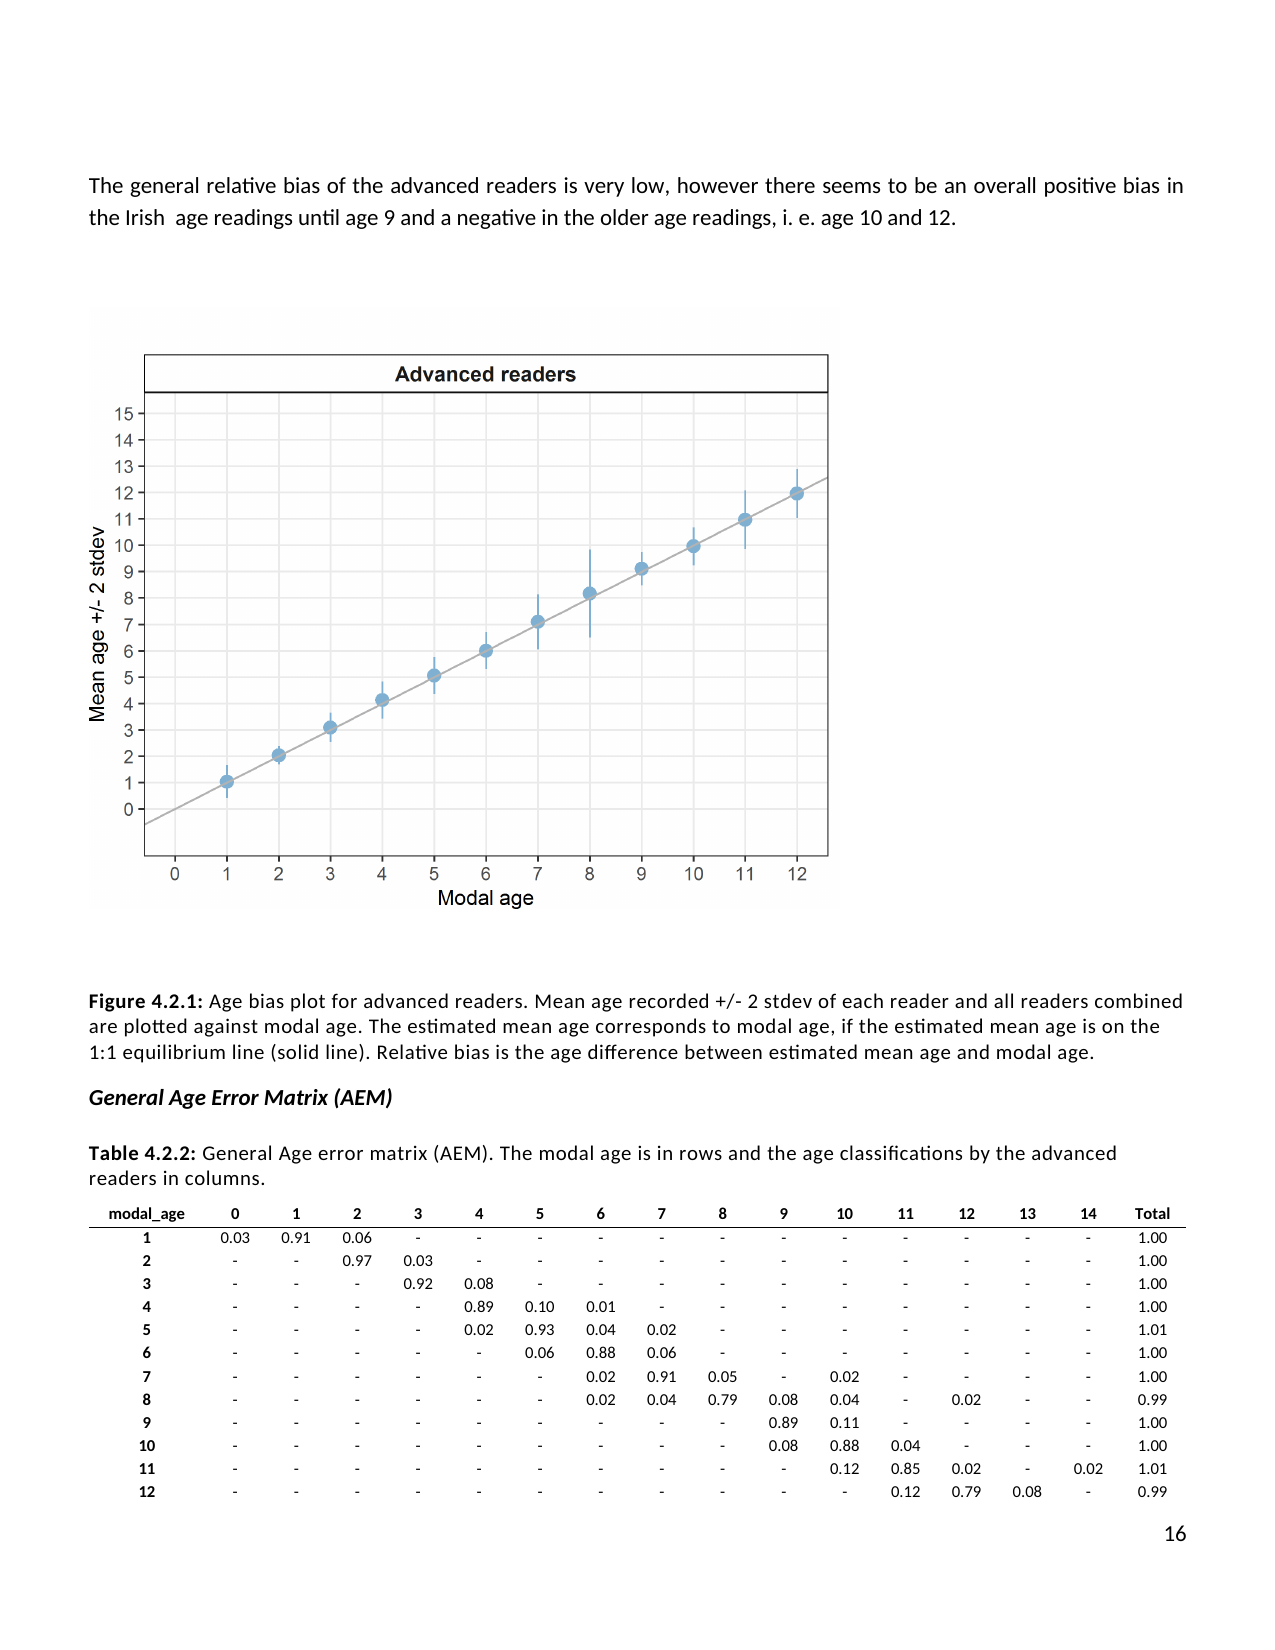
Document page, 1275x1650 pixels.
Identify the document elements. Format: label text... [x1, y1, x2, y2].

table_cell 1.01 [1119, 1320, 1186, 1343]
table_cell - [631, 1412, 692, 1435]
table_cell - [570, 1412, 631, 1435]
table_cell 1.00 [1119, 1250, 1186, 1273]
table_cell 0.88 [570, 1343, 631, 1366]
table_cell - [388, 1366, 448, 1389]
table_cell - [936, 1435, 997, 1458]
table_cell 0.93 [509, 1320, 570, 1343]
table_cell 4 [89, 1297, 204, 1320]
table_cell - [1058, 1343, 1119, 1366]
table_cell 0.04 [570, 1320, 631, 1343]
table_cell - [266, 1320, 326, 1343]
table_cell - [266, 1297, 326, 1320]
table_cell 0.92 [388, 1274, 448, 1297]
table_cell - [875, 1228, 936, 1250]
table_cell - [326, 1435, 387, 1458]
table_cell - [266, 1343, 326, 1366]
table_cell - [205, 1297, 266, 1320]
table_cell 0.02 [936, 1459, 997, 1482]
table_cell - [449, 1482, 509, 1505]
table_cell 0.02 [570, 1389, 631, 1412]
table_cell 1.00 [1119, 1412, 1186, 1435]
table_cell - [814, 1343, 875, 1366]
table_header 7 [631, 1204, 692, 1227]
table_cell - [1058, 1320, 1119, 1343]
table_cell 0.99 [1119, 1389, 1186, 1412]
table_cell 0.12 [814, 1459, 875, 1482]
table_cell - [266, 1366, 326, 1389]
table_cell - [1058, 1228, 1119, 1250]
table_cell 0.01 [570, 1297, 631, 1320]
table_cell - [753, 1343, 814, 1366]
table_cell - [692, 1412, 753, 1435]
table_cell - [509, 1435, 570, 1458]
table_cell 1.01 [1119, 1459, 1186, 1482]
table_header 6 [570, 1204, 631, 1227]
table_cell - [449, 1228, 509, 1250]
table_cell 0.02 [814, 1366, 875, 1389]
table_cell - [814, 1297, 875, 1320]
table_header 4 [449, 1204, 509, 1227]
table_cell - [875, 1274, 936, 1297]
table_cell - [1058, 1250, 1119, 1273]
table_cell - [388, 1389, 448, 1412]
table_cell 0.03 [205, 1228, 266, 1250]
table_cell - [875, 1366, 936, 1389]
table_cell 0.88 [814, 1435, 875, 1458]
table_cell - [814, 1274, 875, 1297]
table_cell - [814, 1250, 875, 1273]
table_cell - [205, 1459, 266, 1482]
table_cell - [875, 1297, 936, 1320]
table_cell - [570, 1435, 631, 1458]
table_cell - [509, 1366, 570, 1389]
table_cell - [509, 1412, 570, 1435]
table_header 14 [1058, 1204, 1119, 1227]
table_cell - [631, 1482, 692, 1505]
table_header 0 [205, 1204, 266, 1227]
table_cell 3 [89, 1274, 204, 1297]
table_cell - [936, 1274, 997, 1297]
table_cell - [997, 1320, 1058, 1343]
table_cell - [326, 1366, 387, 1389]
table_cell - [997, 1297, 1058, 1320]
table_cell - [631, 1435, 692, 1458]
table_cell - [753, 1320, 814, 1343]
table_cell 1.00 [1119, 1274, 1186, 1297]
table_cell - [449, 1366, 509, 1389]
table_cell - [388, 1297, 448, 1320]
table_cell - [631, 1274, 692, 1297]
table_cell 0.10 [509, 1297, 570, 1320]
table_cell - [753, 1482, 814, 1505]
table_cell 0.06 [631, 1343, 692, 1366]
table_cell - [205, 1343, 266, 1366]
table_cell - [692, 1459, 753, 1482]
table_cell 0.97 [326, 1250, 387, 1273]
table_cell - [631, 1459, 692, 1482]
table_cell - [205, 1435, 266, 1458]
table_cell - [875, 1412, 936, 1435]
table_cell - [1058, 1435, 1119, 1458]
table_cell - [205, 1412, 266, 1435]
table_cell - [326, 1297, 387, 1320]
table_cell 0.05 [692, 1366, 753, 1389]
table_cell 0.02 [570, 1366, 631, 1389]
table_cell - [509, 1250, 570, 1273]
table_cell - [509, 1482, 570, 1505]
table_cell 0.11 [814, 1412, 875, 1435]
table_cell - [692, 1228, 753, 1250]
table_cell - [814, 1228, 875, 1250]
table_cell 0.91 [631, 1366, 692, 1389]
table_cell - [875, 1320, 936, 1343]
table_cell - [753, 1250, 814, 1273]
table_cell 0.79 [936, 1482, 997, 1505]
table_cell - [388, 1435, 448, 1458]
table_cell - [326, 1459, 387, 1482]
table_cell - [875, 1389, 936, 1412]
table_cell 0.08 [449, 1274, 509, 1297]
text Table 4.2.2: General Age error matrix (AEM). The modal age is in rows and the age classifications by the advanced readers in columns. [89, 1140, 1186, 1191]
table_cell - [692, 1343, 753, 1366]
table_cell - [205, 1366, 266, 1389]
table_cell 0.02 [1058, 1459, 1119, 1482]
table_cell - [509, 1459, 570, 1482]
table_cell - [266, 1482, 326, 1505]
table_cell 0.06 [326, 1228, 387, 1250]
table_header 1 [266, 1204, 326, 1227]
table_cell - [631, 1228, 692, 1250]
table_header 8 [692, 1204, 753, 1227]
table_header 12 [936, 1204, 997, 1227]
table_cell 0.03 [388, 1250, 448, 1273]
table_cell - [753, 1297, 814, 1320]
table_cell - [1058, 1274, 1119, 1297]
table_header 5 [509, 1204, 570, 1227]
table_cell 1.00 [1119, 1228, 1186, 1250]
table_cell - [997, 1459, 1058, 1482]
table_cell - [997, 1435, 1058, 1458]
table_cell - [326, 1482, 387, 1505]
table_cell - [205, 1320, 266, 1343]
table_cell - [509, 1389, 570, 1412]
table_cell - [692, 1250, 753, 1273]
table_cell 1.00 [1119, 1366, 1186, 1389]
table_cell 1.00 [1119, 1435, 1186, 1458]
table_cell - [326, 1274, 387, 1297]
table_cell 8 [89, 1389, 204, 1412]
table_cell - [1058, 1366, 1119, 1389]
table_cell - [266, 1435, 326, 1458]
table_cell - [997, 1389, 1058, 1412]
table_cell - [326, 1412, 387, 1435]
table_cell - [875, 1343, 936, 1366]
table_cell - [205, 1250, 266, 1273]
table_cell 0.85 [875, 1459, 936, 1482]
table_cell - [449, 1435, 509, 1458]
table_header 9 [753, 1204, 814, 1227]
table_cell - [997, 1250, 1058, 1273]
text General Age Error Matrix (AEM) [89, 1083, 1186, 1111]
table_cell 7 [89, 1366, 204, 1389]
table_cell 6 [89, 1343, 204, 1366]
table_cell - [326, 1343, 387, 1366]
text Figure 4.2.1: Age bias plot for advanced readers. Mean age recorded +/- 2 stdev of each reader and all readers combined are plotted against modal age. The estimated mean age corresponds to modal age, if the estimated mean age is on the 1:1 equilibrium line (solid line). Relative bias is the age difference between estimated mean age and modal age. [89, 988, 1186, 1064]
table_cell - [631, 1250, 692, 1273]
table_cell - [692, 1297, 753, 1320]
table_cell - [692, 1482, 753, 1505]
table_header 11 [875, 1204, 936, 1227]
table_cell - [326, 1320, 387, 1343]
table_cell 0.02 [449, 1320, 509, 1343]
table_cell 0.04 [875, 1435, 936, 1458]
table_cell - [570, 1228, 631, 1250]
table_cell - [388, 1482, 448, 1505]
table_cell - [692, 1320, 753, 1343]
table_cell - [997, 1228, 1058, 1250]
table_cell - [936, 1343, 997, 1366]
table_cell 0.04 [814, 1389, 875, 1412]
table_cell - [753, 1459, 814, 1482]
table_cell - [266, 1274, 326, 1297]
table_cell 0.02 [936, 1389, 997, 1412]
table_cell 1 [89, 1228, 204, 1250]
table_cell - [388, 1320, 448, 1343]
table_cell - [266, 1250, 326, 1273]
table_cell - [814, 1320, 875, 1343]
table_cell 0.08 [753, 1435, 814, 1458]
table_cell - [388, 1228, 448, 1250]
table_cell - [449, 1389, 509, 1412]
table_cell - [936, 1250, 997, 1273]
table_cell - [570, 1482, 631, 1505]
table_cell - [692, 1274, 753, 1297]
table_cell - [509, 1274, 570, 1297]
table_cell 12 [89, 1482, 204, 1505]
table_cell 0.12 [875, 1482, 936, 1505]
table_header 10 [814, 1204, 875, 1227]
table_cell - [936, 1366, 997, 1389]
table_cell - [1058, 1412, 1119, 1435]
picture [88, 307, 840, 909]
table_cell - [997, 1412, 1058, 1435]
table_cell - [692, 1435, 753, 1458]
table_cell - [936, 1320, 997, 1343]
table_cell - [449, 1250, 509, 1273]
table_cell - [997, 1343, 1058, 1366]
table_header modal_age [89, 1204, 204, 1227]
table_cell 9 [89, 1412, 204, 1435]
table_cell 0.89 [753, 1412, 814, 1435]
table_cell - [570, 1274, 631, 1297]
table_cell - [509, 1228, 570, 1250]
table_cell - [266, 1389, 326, 1412]
table_cell 0.02 [631, 1320, 692, 1343]
table_cell - [388, 1412, 448, 1435]
table_cell - [1058, 1389, 1119, 1412]
table_cell - [875, 1250, 936, 1273]
table_cell 1.00 [1119, 1297, 1186, 1320]
table_cell - [936, 1228, 997, 1250]
table_cell 0.89 [449, 1297, 509, 1320]
table_header 3 [388, 1204, 448, 1227]
table_cell - [449, 1412, 509, 1435]
table_cell - [570, 1459, 631, 1482]
table_cell - [266, 1459, 326, 1482]
table_cell - [570, 1250, 631, 1273]
table_cell 0.79 [692, 1389, 753, 1412]
table_cell - [997, 1274, 1058, 1297]
table_cell 0.91 [266, 1228, 326, 1250]
table_cell 0.08 [997, 1482, 1058, 1505]
table_header Total [1119, 1204, 1186, 1227]
table_cell - [388, 1343, 448, 1366]
table_cell - [1058, 1297, 1119, 1320]
table_cell - [1058, 1482, 1119, 1505]
table_cell 1.00 [1119, 1343, 1186, 1366]
table_cell - [266, 1412, 326, 1435]
table_cell 0.99 [1119, 1482, 1186, 1505]
table_cell - [205, 1389, 266, 1412]
table_cell 11 [89, 1459, 204, 1482]
table_cell - [936, 1297, 997, 1320]
table_cell 10 [89, 1435, 204, 1458]
table_cell - [326, 1389, 387, 1412]
table_cell - [753, 1366, 814, 1389]
table_cell - [449, 1343, 509, 1366]
table_cell - [753, 1274, 814, 1297]
table_cell - [205, 1274, 266, 1297]
table_header 13 [997, 1204, 1058, 1227]
table_cell 0.06 [509, 1343, 570, 1366]
table_cell - [936, 1412, 997, 1435]
table_cell - [449, 1459, 509, 1482]
table_cell - [388, 1459, 448, 1482]
table_cell 0.04 [631, 1389, 692, 1412]
table_cell - [753, 1228, 814, 1250]
table_cell - [814, 1482, 875, 1505]
table_cell 2 [89, 1250, 204, 1273]
table_cell - [205, 1482, 266, 1505]
table_cell 5 [89, 1320, 204, 1343]
text The general relative bias of the advanced readers is very low, however there seems to be an overall positive bias in the Irish age readings until age 9 and a negative in the older age readings, i. e. age 10 and 12. [89, 171, 1186, 231]
table_header 2 [326, 1204, 387, 1227]
table_cell 0.08 [753, 1389, 814, 1412]
table_cell - [631, 1297, 692, 1320]
table_cell - [997, 1366, 1058, 1389]
